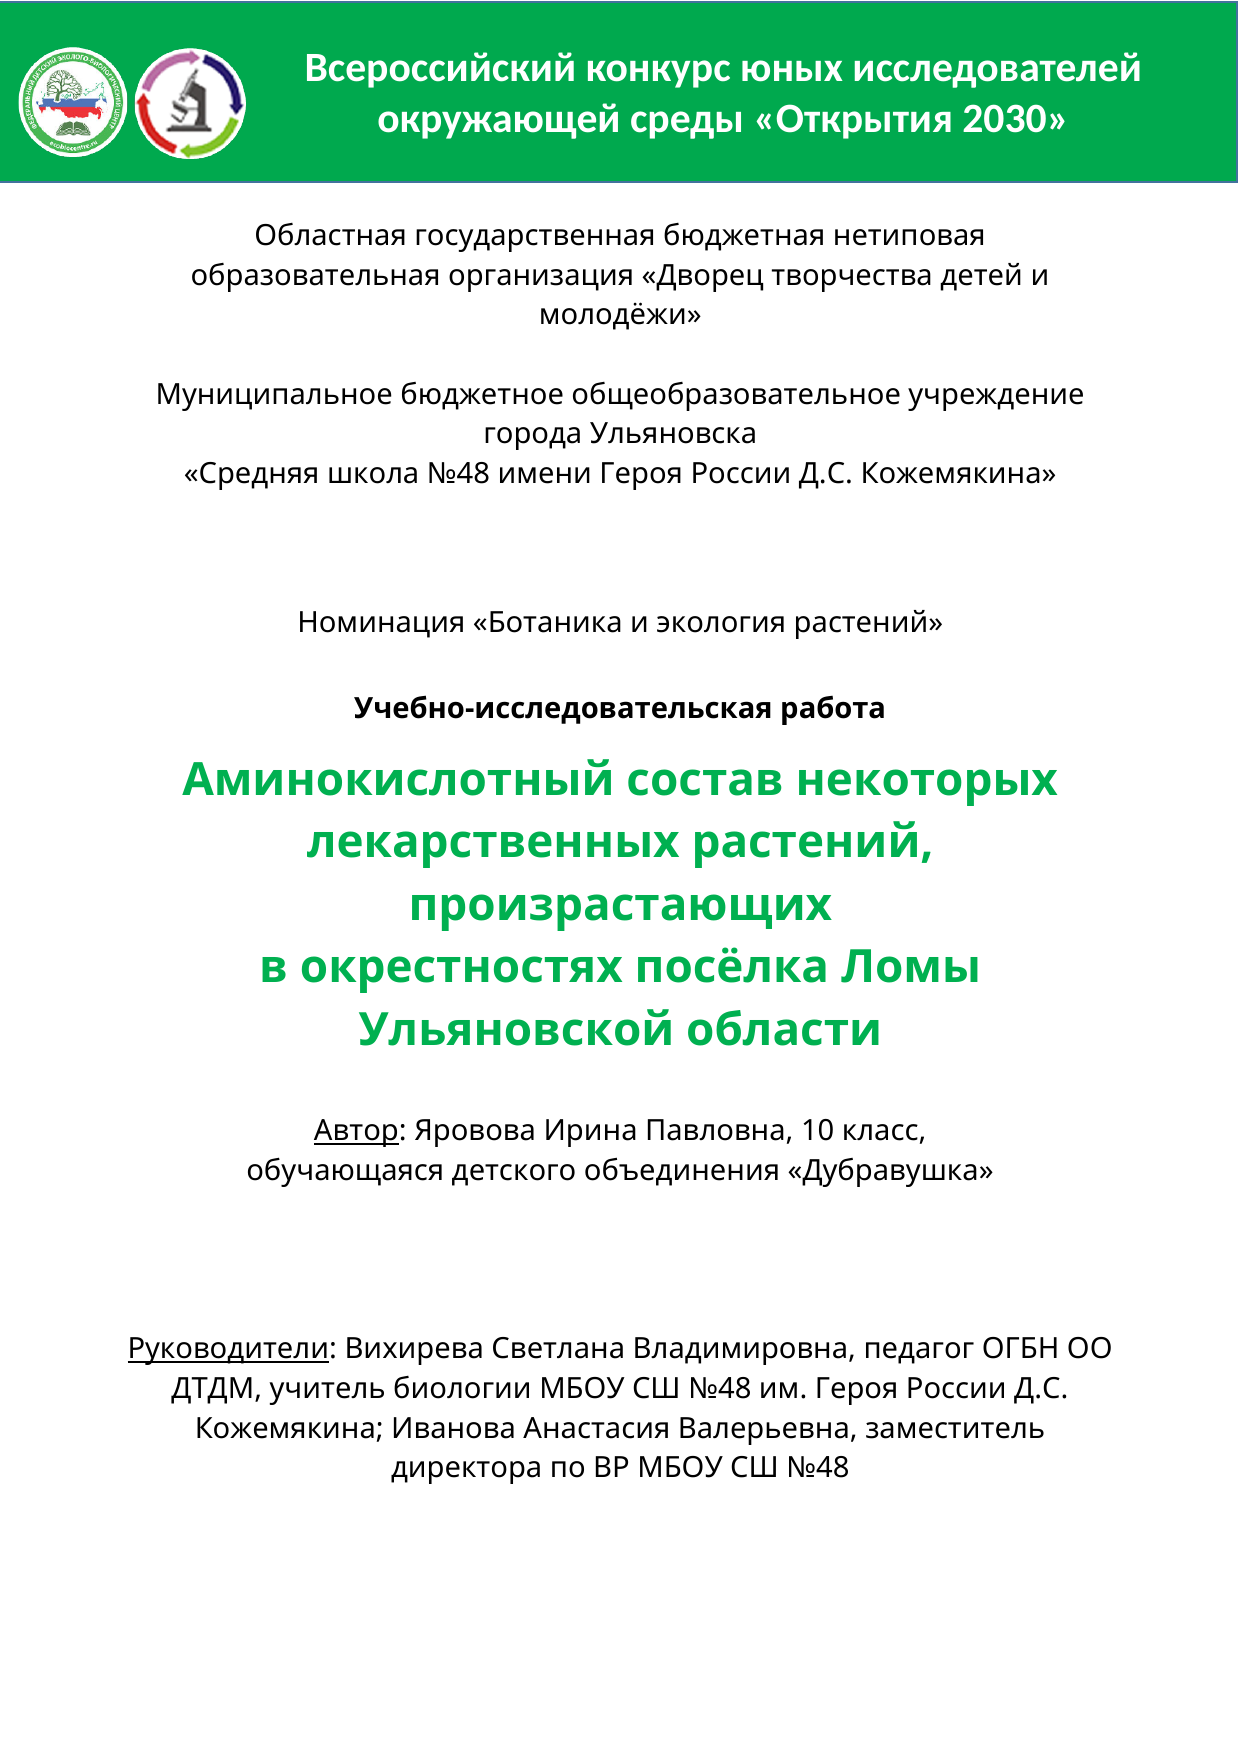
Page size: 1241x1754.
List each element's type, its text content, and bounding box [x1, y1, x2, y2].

text в окрестностях посёлка Ломы Ульяновской области [118, 933, 1122, 1058]
text Автор: Яровова Ирина Павловна, 10 класс, [118, 1109, 1122, 1149]
text Областная государственная бюджетная нетиповая [118, 214, 1122, 254]
text города Ульяновска [118, 413, 1122, 452]
text Руководители: Вихирева Светлана Владимировна, педагог ОГБН ОО ДТДМ, учитель биологии МБОУ СШ №48 им. Героя России Д.С. Кожемякина; Иванова Анастасия Валерьевна, заместитель директора по ВР МБОУ СШ №48 [118, 1327, 1122, 1486]
text Номинация «Ботаника и экология растений» [118, 602, 1122, 641]
text Муниципальное бюджетное общеобразовательное учреждение [118, 373, 1122, 413]
text «Средняя школа №48 имени Героя России Д.С. Кожемякина» [118, 452, 1122, 492]
text образовательная организация «Дворец творчества детей и молодёжи» [118, 254, 1122, 333]
text обучающаяся детского объединения «Дубравушка» [118, 1149, 1122, 1189]
text Учебно-исследовательская работа [118, 687, 1122, 727]
picture [18, 47, 249, 159]
text Аминокислотный состав некоторых лекарственных растений, произрастающих [118, 746, 1122, 933]
